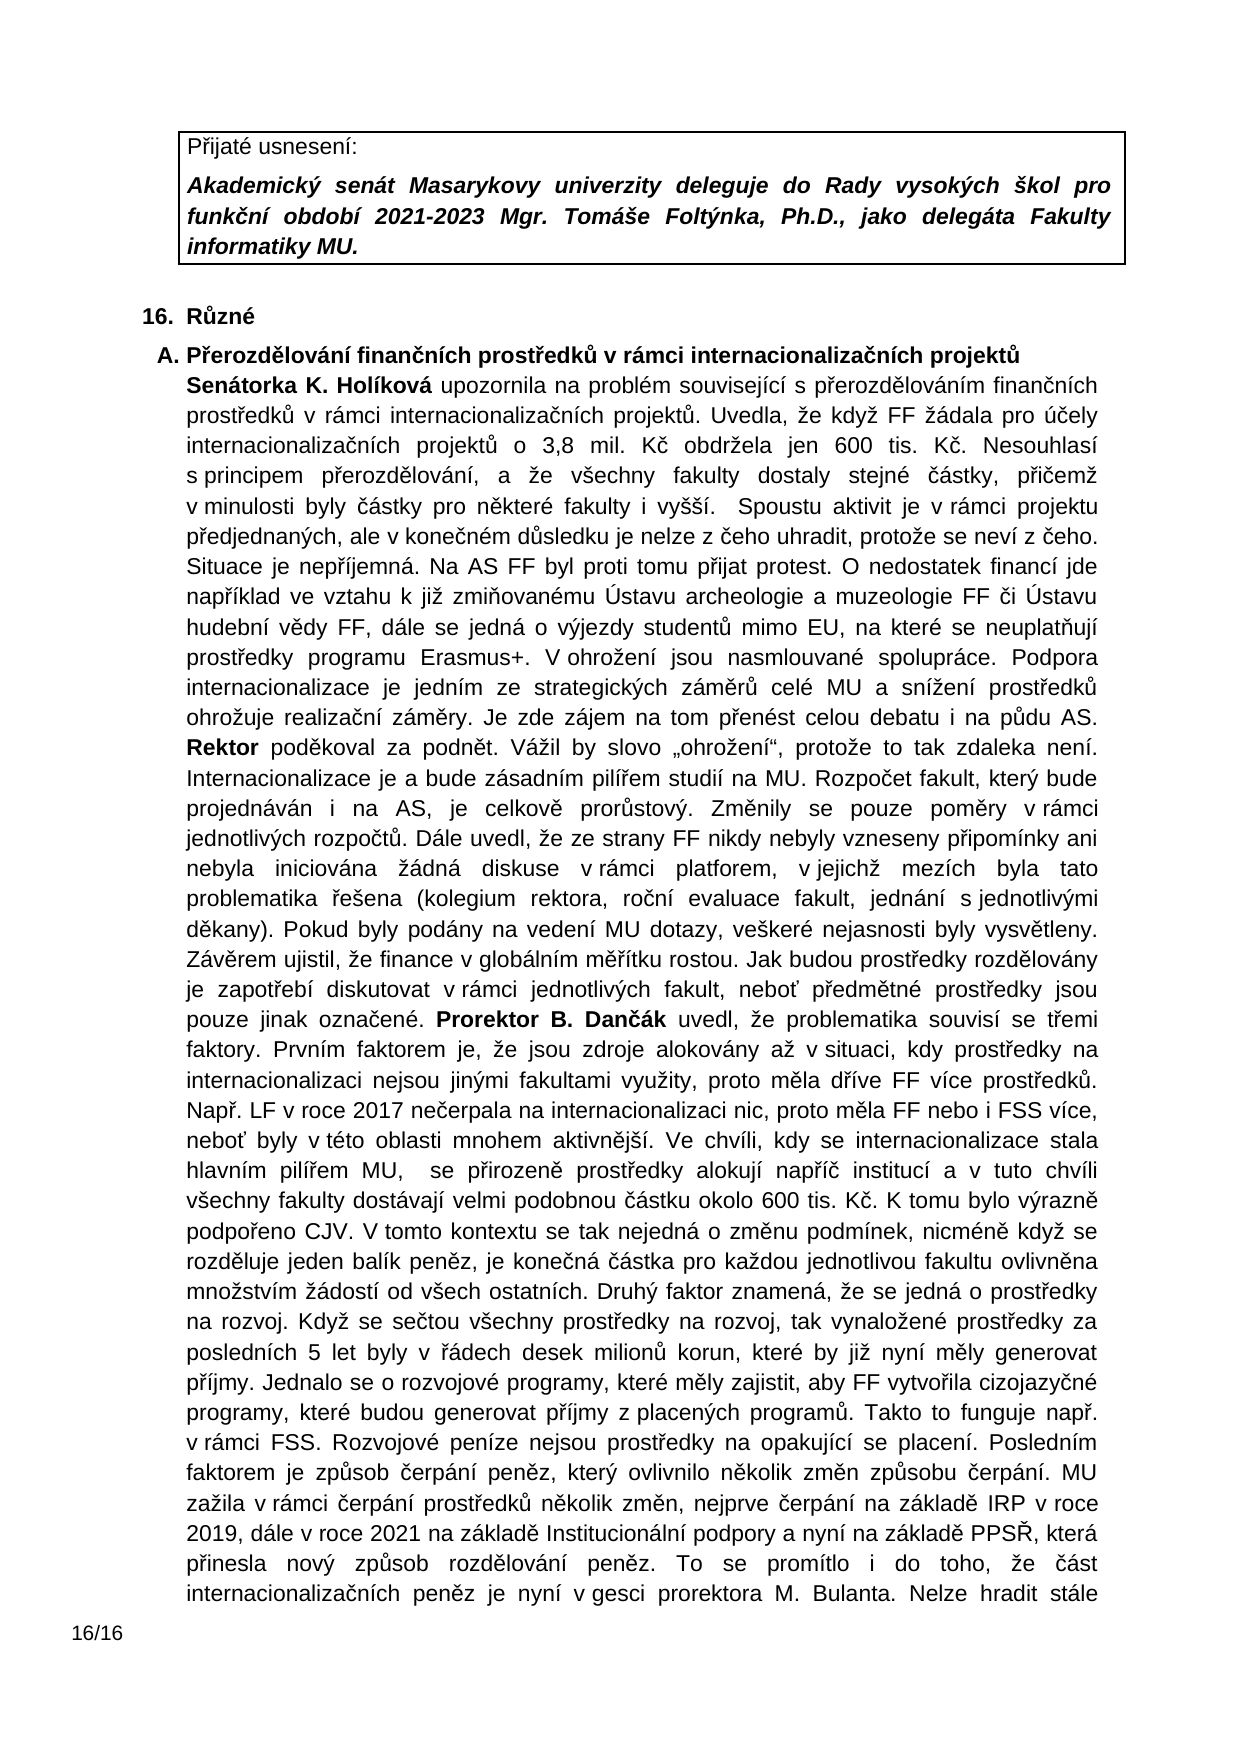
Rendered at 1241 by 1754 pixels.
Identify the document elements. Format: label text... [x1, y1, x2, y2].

subtitle Různé [142, 303, 1098, 329]
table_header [180, 133, 1124, 263]
list Přerozdělování finančních prostředků v rámci internacionalizačních projektů [157, 342, 1098, 368]
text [186, 372, 1098, 1606]
